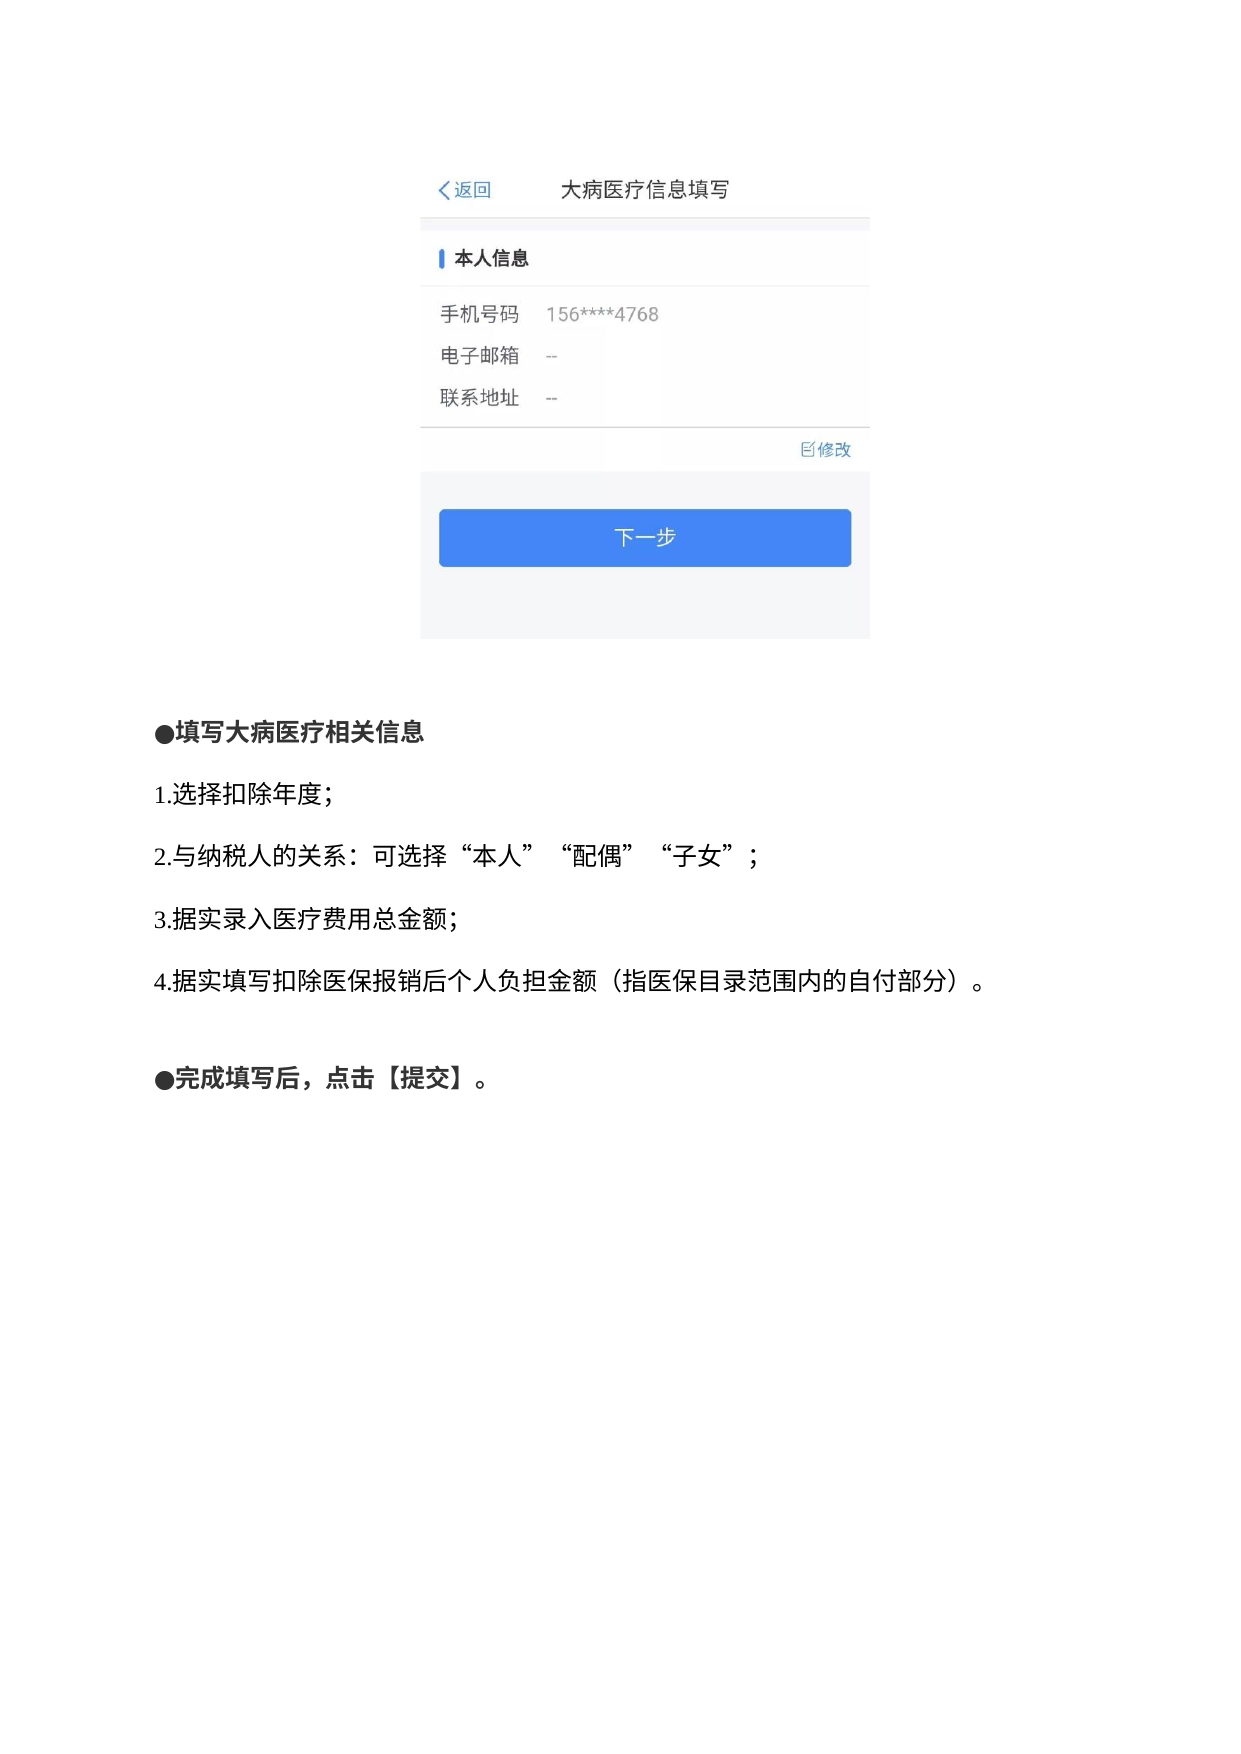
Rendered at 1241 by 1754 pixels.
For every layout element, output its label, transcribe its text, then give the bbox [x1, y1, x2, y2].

text 1.选择扣除年度； [153, 762, 1087, 824]
picture [420, 166, 870, 639]
text ●完成填写后，点击【提交】。 [153, 1045, 1087, 1107]
text 2.与纳税人的关系：可选择“本人”“配偶”“子女”； [153, 824, 1087, 886]
text 3.据实录入医疗费用总金额； [153, 886, 1087, 948]
text ●填写大病医疗相关信息 [153, 699, 1087, 762]
text 4.据实填写扣除医保报销后个人负担金额（指医保目录范围内的自付部分）。 [153, 948, 1087, 1011]
